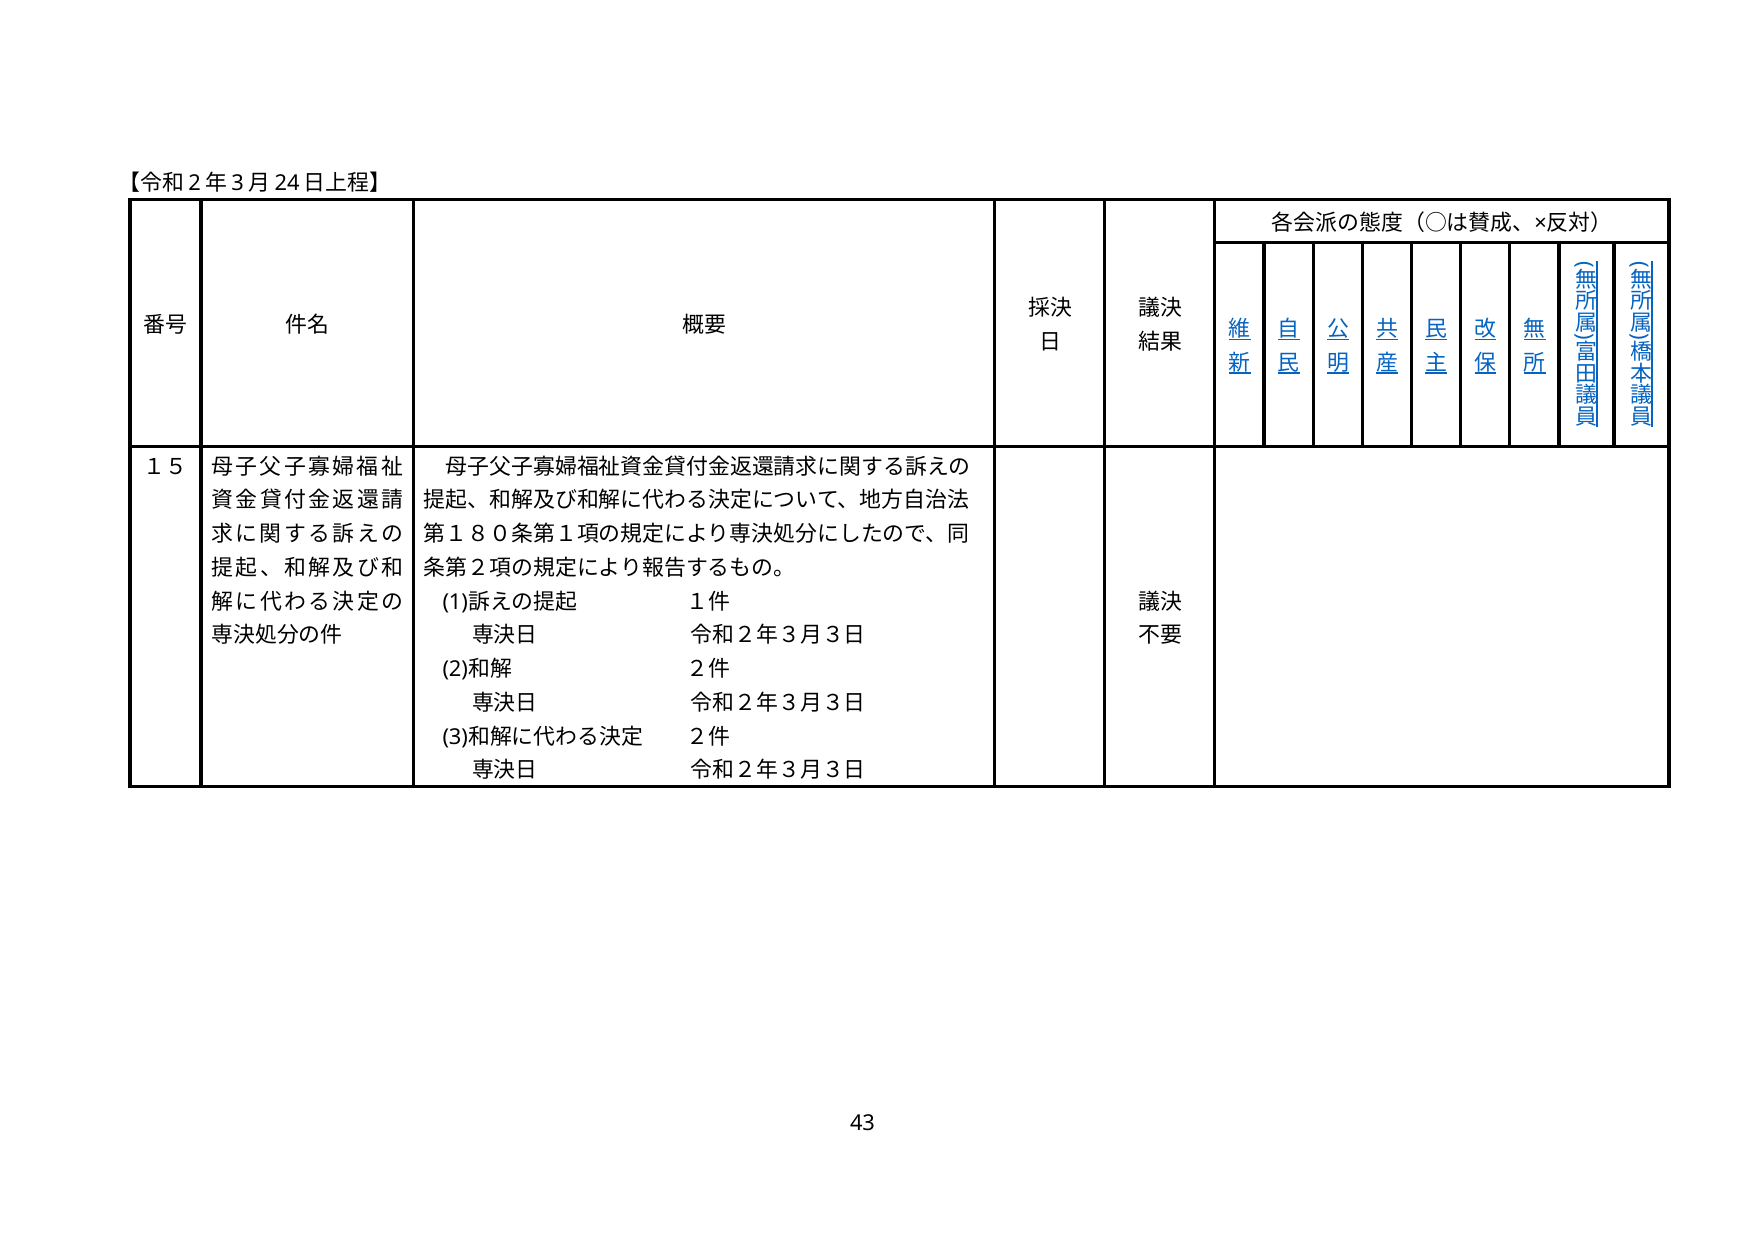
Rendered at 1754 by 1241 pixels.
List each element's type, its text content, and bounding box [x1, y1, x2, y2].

table_cell 母子父子寡婦福祉資金貸付金返還請求に関する訴えの提起、和解及び和解に代わる決定について、地方自治法第１８０条第１項の規定により専決処分にしたので、同条第２項の規定により報告するもの。 (1)訴えの提起 １件 専決日 令和２年３月３日 (2)和解 ２件 専決日 令和２年３月３日 (3)和解に代わる決定 ２件 専決日 令和２年３月３日 [415, 448, 993, 785]
table_cell [1216, 448, 1667, 785]
table_header 採決 日 [996, 201, 1103, 444]
table_header 件名 [203, 201, 412, 444]
table_cell (無所属)富田議員 [1561, 244, 1612, 444]
table_cell [996, 448, 1103, 785]
table_cell (無所属)橋本議員 [1616, 244, 1667, 444]
table_cell 改保 [1462, 244, 1508, 444]
table_cell 共産 [1364, 244, 1410, 444]
text 【令和2年3月24日上程】 [118, 164, 1606, 198]
table_cell 無所 [1511, 244, 1557, 444]
table_header 概要 [415, 201, 993, 444]
table_cell １５ [132, 448, 199, 785]
table_cell 母子父子寡婦福祉資金貸付金返還請求に関する訴えの提起、和解及び和解に代わる決定の専決処分の件 [203, 448, 412, 785]
table_cell 維新 [1216, 244, 1262, 444]
table_cell 民主 [1413, 244, 1459, 444]
table_header 議決 結果 [1106, 201, 1213, 444]
table_cell 議決 不要 [1106, 448, 1213, 785]
table_header 各会派の態度（○は賛成、×反対） [1216, 201, 1667, 241]
table_cell 公明 [1315, 244, 1361, 444]
table_cell 自民 [1266, 244, 1312, 444]
table_header 番号 [132, 201, 199, 444]
